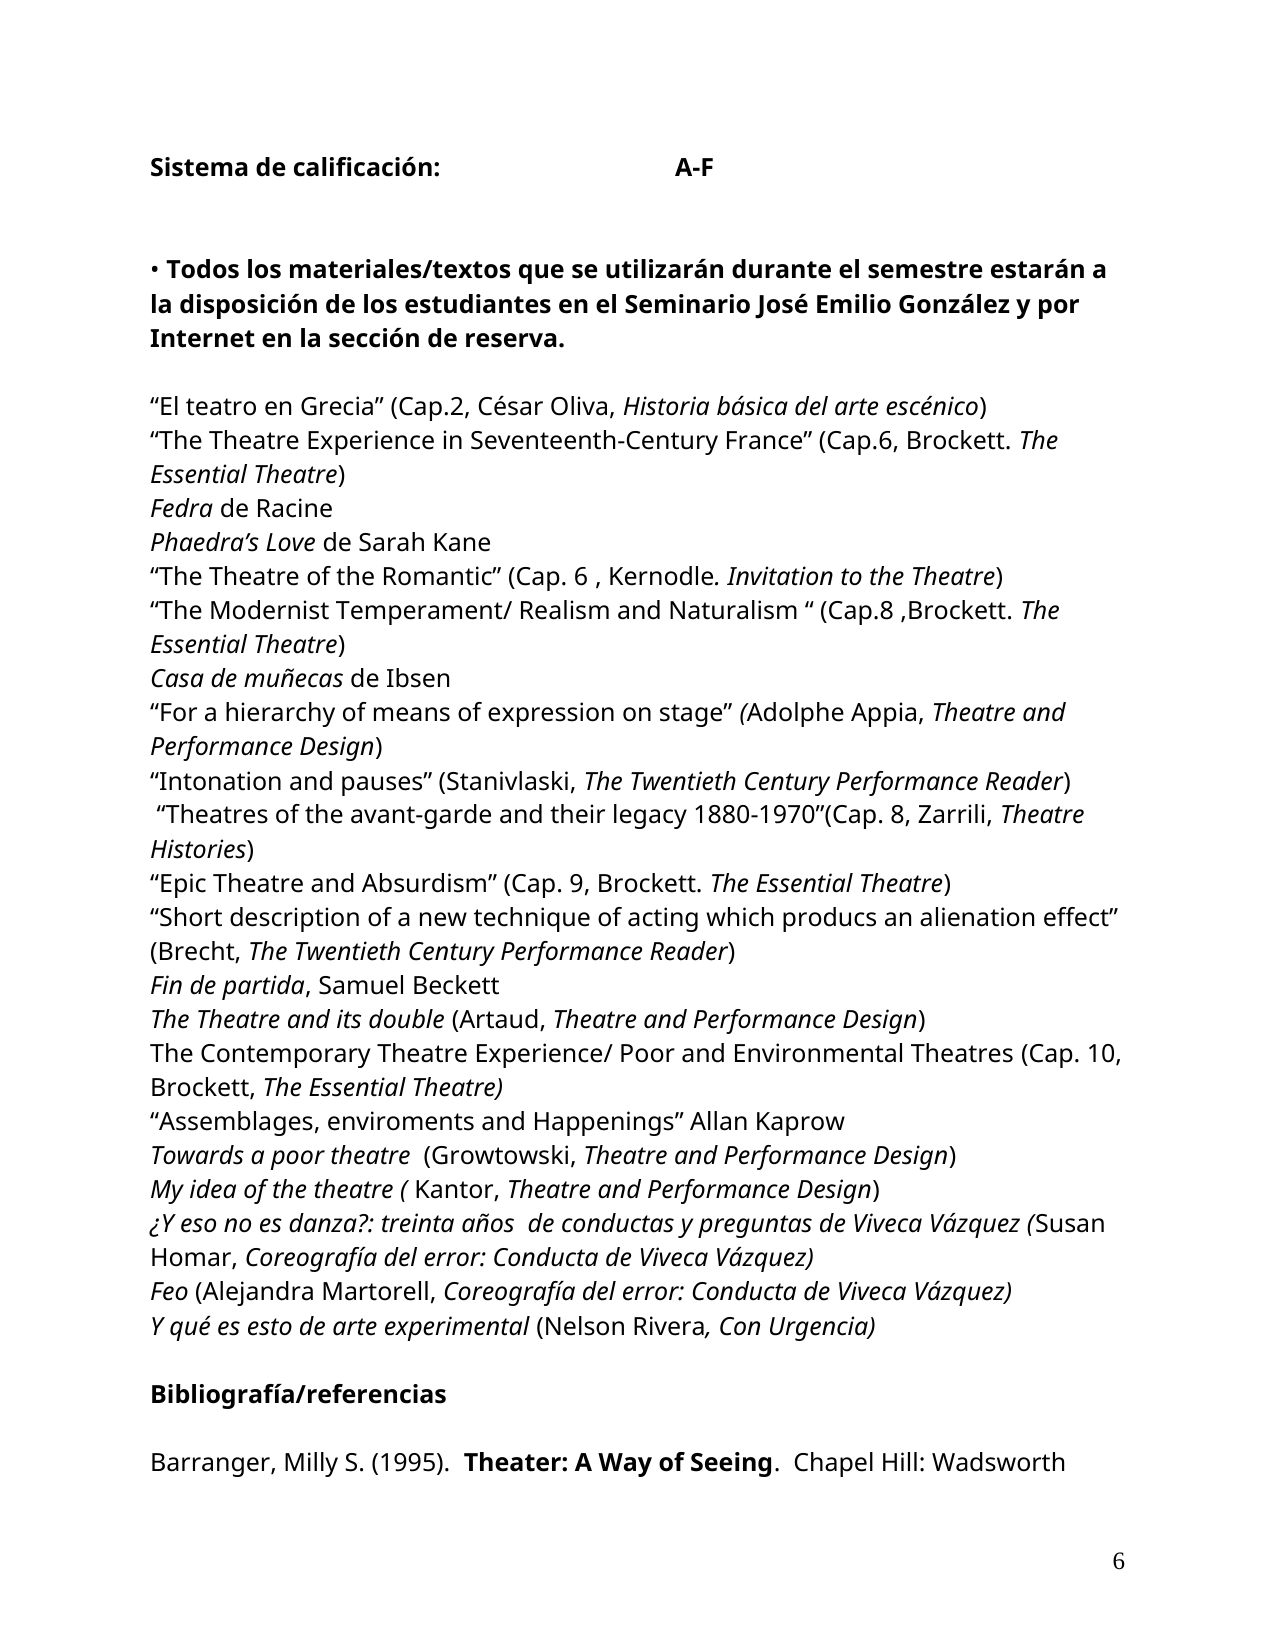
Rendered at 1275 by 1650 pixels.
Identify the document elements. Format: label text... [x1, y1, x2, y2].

text Y qué es esto de arte experimental (Nelson Rivera, Con Urgencia) [150, 1308, 1125, 1342]
text “Theatres of the avant-garde and their legacy 1880-1970”(Cap. 8, Zarrili, Theatre Histories) [150, 797, 1125, 865]
text • Todos los materiales/textos que se utilizarán durante el semestre estarán a la disposición de los estudiantes en el Seminario José Emilio González y por Internet en la sección de reserva. [150, 252, 1125, 354]
text The Theatre and its double (Artaud, Theatre and Performance Design) [150, 1002, 1125, 1036]
text The Contemporary Theatre Experience/ Poor and Environmental Theatres (Cap. 10, Brockett, The Essential Theatre) [150, 1036, 1125, 1104]
text Sistema de calificación: A-F [150, 150, 1125, 184]
text “El teatro en Grecia” (Cap.2, César Oliva, Historia básica del arte escénico) [150, 388, 1125, 422]
text Feo (Alejandra Martorell, Coreografía del error: Conducta de Viveca Vázquez) [150, 1274, 1125, 1308]
text ¿Y eso no es danza?: treinta años de conductas y preguntas de Viveca Vázquez (Susan Homar, Coreografía del error: Conducta de Viveca Vázquez) [150, 1206, 1125, 1274]
text Towards a poor theatre (Growtowski, Theatre and Performance Design) [150, 1138, 1125, 1172]
text “The Theatre Experience in Seventeenth-Century France” (Cap.6, Brockett. The Essential Theatre) [150, 422, 1125, 491]
text My idea of the theatre ( Kantor, Theatre and Performance Design) [150, 1172, 1125, 1206]
text “The Modernist Temperament/ Realism and Naturalism “ (Cap.8 ,Brockett. The Essential Theatre) [150, 593, 1125, 661]
text Phaedra’s Love de Sarah Kane [150, 525, 1125, 559]
text “Intonation and pauses” (Stanivlaski, The Twentieth Century Performance Reader) [150, 763, 1125, 797]
text “The Theatre of the Romantic” (Cap. 6 , Kernodle. Invitation to the Theatre) [150, 559, 1125, 593]
text “For a hierarchy of means of expression on stage” (Adolphe Appia, Theatre and Performance Design) [150, 695, 1125, 763]
text “Short description of a new technique of acting which producs an alienation effect” (Brecht, The Twentieth Century Performance Reader) [150, 899, 1125, 967]
text “Epic Theatre and Absurdism” (Cap. 9, Brockett. The Essential Theatre) [150, 865, 1125, 899]
text Casa de muñecas de Ibsen [150, 661, 1125, 695]
text Barranger, Milly S. (1995). Theater: A Way of Seeing. Chapel Hill: Wadsworth [150, 1444, 1125, 1478]
text Fin de partida, Samuel Beckett [150, 967, 1125, 1002]
text Fedra de Racine [150, 491, 1125, 525]
text Bibliografía/referencias [150, 1376, 1125, 1410]
text “Assemblages, enviroments and Happenings” Allan Kaprow [150, 1104, 1125, 1138]
